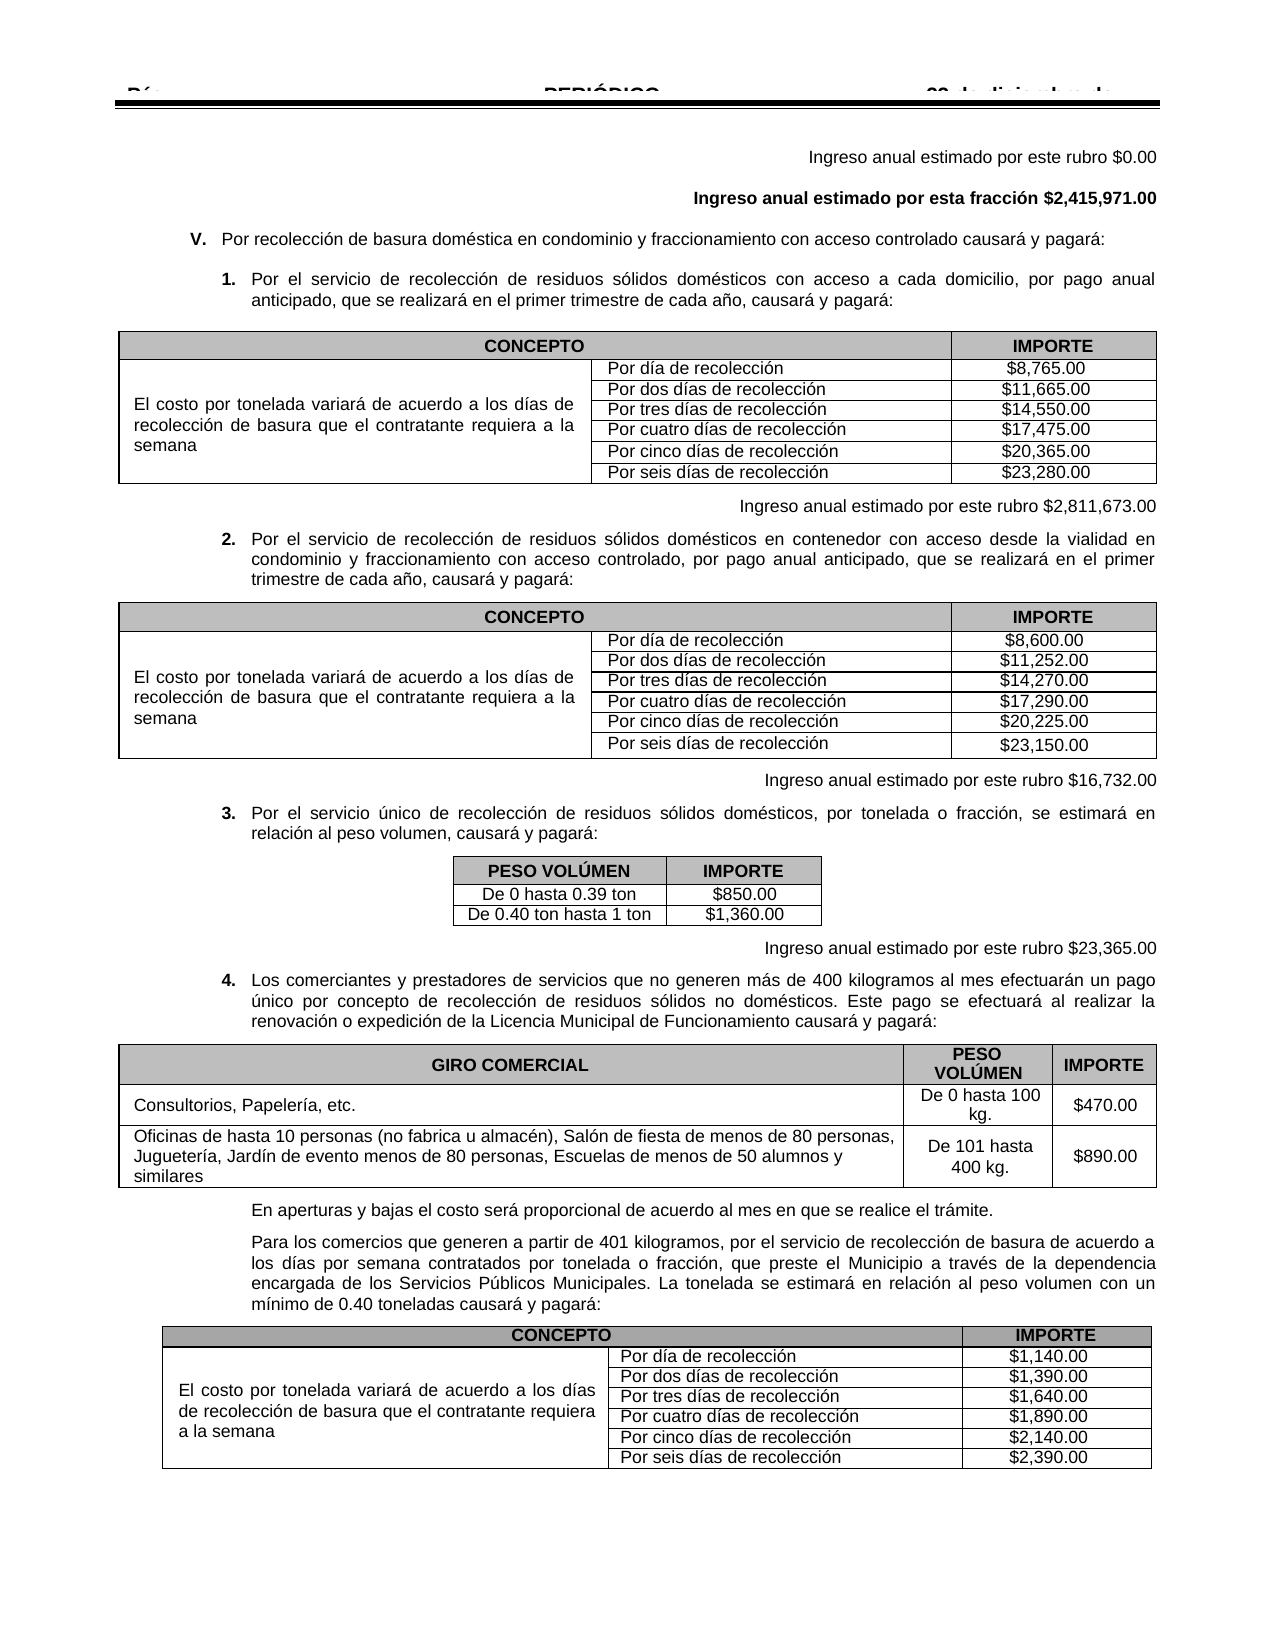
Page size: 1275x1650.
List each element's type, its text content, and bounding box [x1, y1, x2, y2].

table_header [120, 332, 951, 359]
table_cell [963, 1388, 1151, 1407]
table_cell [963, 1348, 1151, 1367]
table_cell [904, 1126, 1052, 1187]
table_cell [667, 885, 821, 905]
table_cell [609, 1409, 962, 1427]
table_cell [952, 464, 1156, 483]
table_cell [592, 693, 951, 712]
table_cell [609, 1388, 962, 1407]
text Ingreso anual estimado por este rubro $16,732.00 [98, 770, 1157, 791]
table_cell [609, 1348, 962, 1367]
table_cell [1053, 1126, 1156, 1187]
subtitle Ingreso anual estimado por esta fracción $2,415,971.00 [98, 187, 1157, 208]
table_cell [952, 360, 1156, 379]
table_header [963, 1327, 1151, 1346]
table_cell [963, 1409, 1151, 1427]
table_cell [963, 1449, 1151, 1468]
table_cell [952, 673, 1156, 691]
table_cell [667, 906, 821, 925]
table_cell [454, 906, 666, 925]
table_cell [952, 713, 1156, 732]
list Por el servicio único de recolección de residuos sólidos domésticos, por tonelada o fracción, se estimará en relación al peso volumen, causará y pagará: [221, 802, 1156, 843]
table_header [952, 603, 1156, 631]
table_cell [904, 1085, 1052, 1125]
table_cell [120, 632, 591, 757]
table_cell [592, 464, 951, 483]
text Ingreso anual estimado por este rubro $23,365.00 [98, 938, 1157, 958]
list Por recolección de basura doméstica en condominio y fraccionamiento con acceso controlado causará y pagará: [190, 228, 1183, 249]
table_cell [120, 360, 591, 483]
text En aperturas y bajas el costo será proporcional de acuerdo al mes en que se realice el trámite. [251, 1199, 1183, 1220]
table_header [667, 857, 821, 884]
list Por el servicio de recolección de residuos sólidos domésticos en contenedor con acceso desde la vialidad en condominio y fraccionamiento con acceso controlado, por pago anual anticipado, que se realizará en el primer trimestre de cada año, causará y pagará: [221, 528, 1157, 589]
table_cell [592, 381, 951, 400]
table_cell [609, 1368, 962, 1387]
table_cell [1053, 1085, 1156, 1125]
text Para los comercios que generen a partir de 401 kilogramos, por el servicio de recolección de basura de acuerdo a los días por semana contratados por tonelada o fracción, que preste el Municipio a través de la dependencia encargada de los Servicios Públicos Municipales. La tonelada se estimará en relación al peso volumen con un mínimo de 0.40 toneladas causará y pagará: [251, 1232, 1157, 1314]
text Ingreso anual estimado por este rubro $0.00 [98, 147, 1157, 167]
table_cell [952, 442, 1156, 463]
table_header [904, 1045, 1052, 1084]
list Por el servicio de recolección de residuos sólidos domésticos con acceso a cada domicilio, por pago anual anticipado, que se realizará en el primer trimestre de cada año, causará y pagará: [221, 269, 1156, 310]
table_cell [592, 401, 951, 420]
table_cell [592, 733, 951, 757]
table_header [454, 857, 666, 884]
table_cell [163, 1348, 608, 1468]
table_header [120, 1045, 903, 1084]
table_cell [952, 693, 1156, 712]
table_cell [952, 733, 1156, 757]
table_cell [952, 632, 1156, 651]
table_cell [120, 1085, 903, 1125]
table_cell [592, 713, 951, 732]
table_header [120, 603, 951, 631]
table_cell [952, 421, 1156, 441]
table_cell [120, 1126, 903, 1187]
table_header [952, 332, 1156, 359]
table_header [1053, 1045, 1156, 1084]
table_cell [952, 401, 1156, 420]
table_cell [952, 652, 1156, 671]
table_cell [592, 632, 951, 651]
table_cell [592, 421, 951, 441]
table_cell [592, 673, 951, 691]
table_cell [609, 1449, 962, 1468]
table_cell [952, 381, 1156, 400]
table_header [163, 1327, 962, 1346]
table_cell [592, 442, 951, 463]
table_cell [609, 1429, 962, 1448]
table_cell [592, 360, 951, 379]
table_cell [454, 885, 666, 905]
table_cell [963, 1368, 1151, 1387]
list Los comerciantes y prestadores de servicios que no generen más de 400 kilogramos al mes efectuarán un pago único por concepto de recolección de residuos sólidos no domésticos. Este pago se efectuará al realizar la renovación o expedición de la Licencia Municipal de Funcionamiento causará y pagará: [221, 970, 1157, 1031]
text Ingreso anual estimado por este rubro $2,811,673.00 [98, 496, 1156, 516]
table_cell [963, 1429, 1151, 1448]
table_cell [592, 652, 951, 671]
